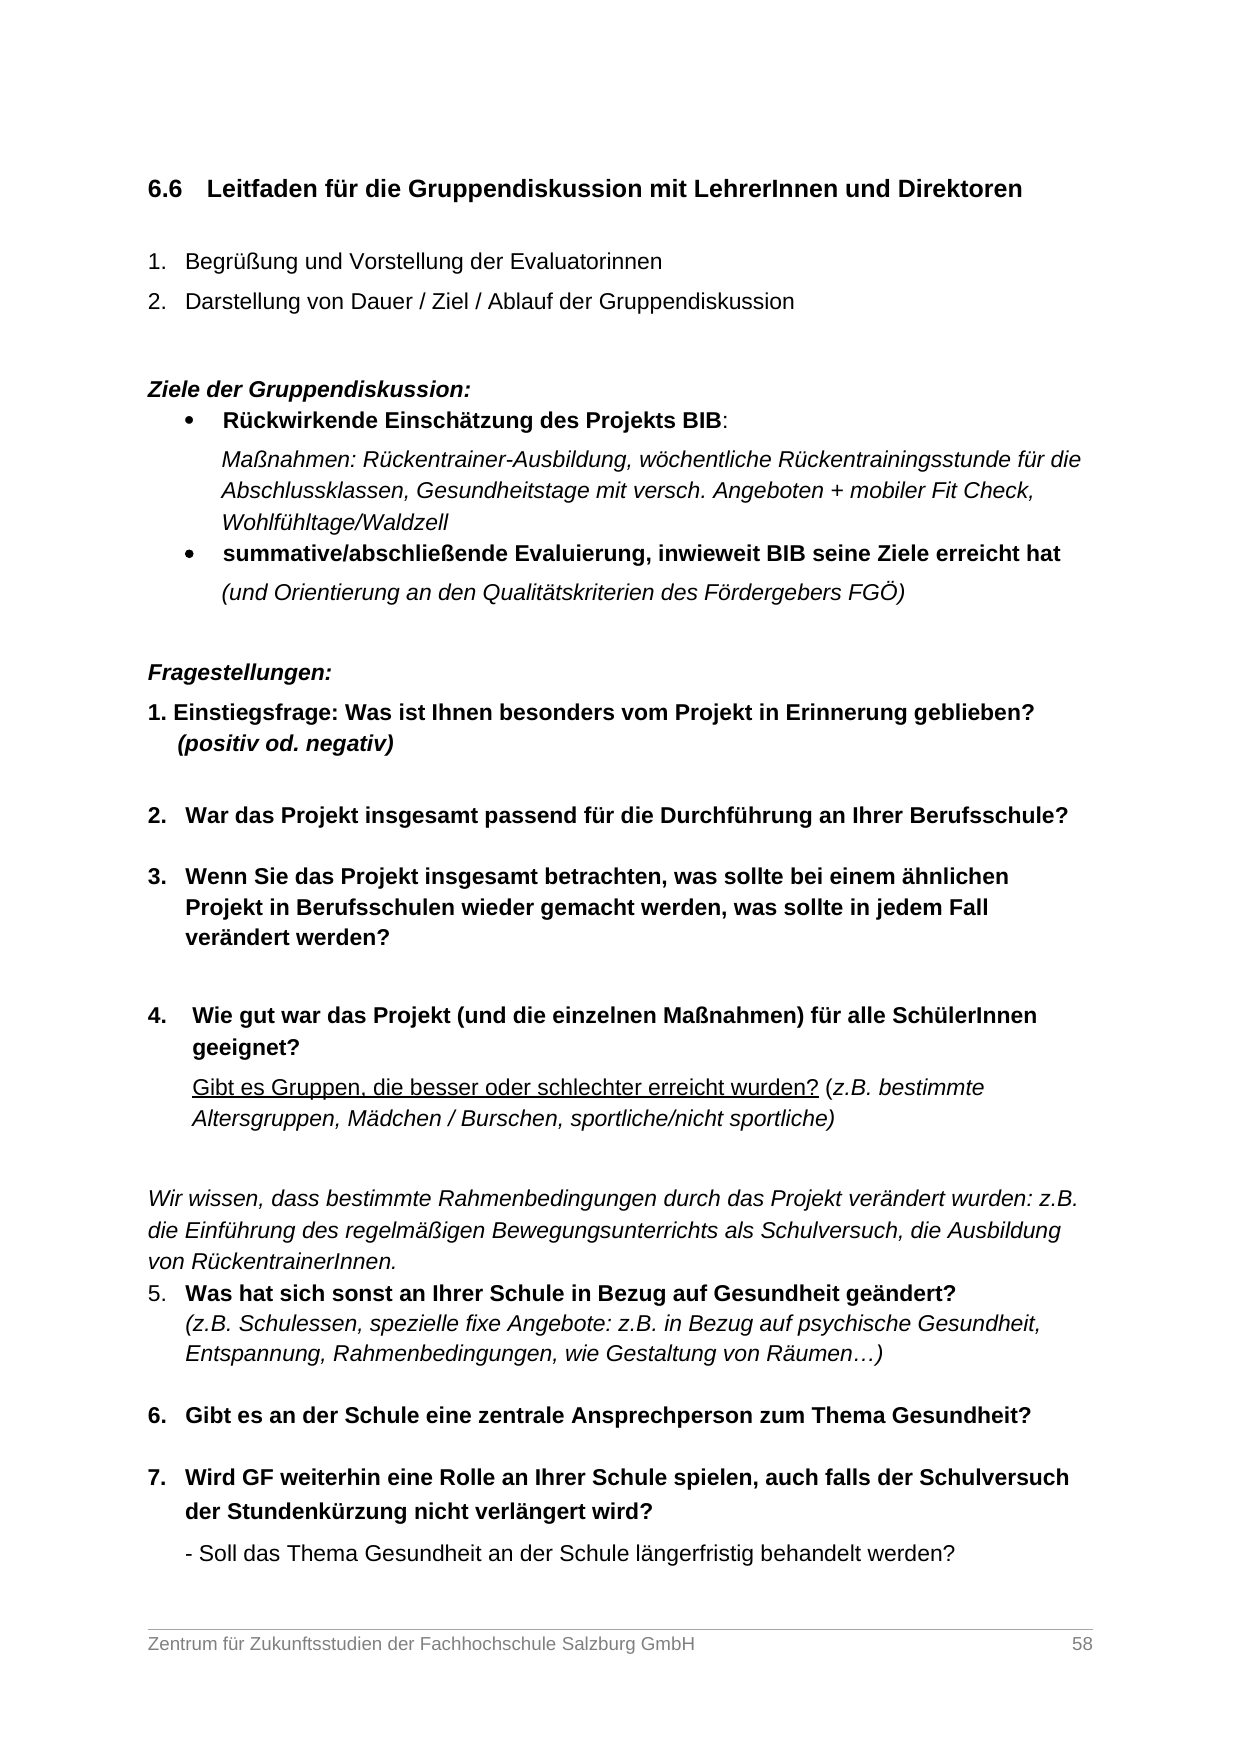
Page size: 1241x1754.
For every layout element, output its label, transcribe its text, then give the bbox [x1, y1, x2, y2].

list Rückwirkende Einschätzung des Projekts BIB: [185, 407, 1093, 433]
text Fragestellungen: [148, 659, 1093, 685]
list Begrüßung und Vorstellung der Evaluatorinnen [148, 248, 1093, 275]
list Wenn Sie das Projekt insgesamt betrachten, was sollte bei einem ähnlichen Projekt in Berufsschulen wieder gemacht werden, was sollte in jedem Fall verändert werden? [148, 863, 1093, 950]
text Ziele der Gruppendiskussion: [148, 376, 1093, 402]
list Gibt es an der Schule eine zentrale Ansprechperson zum Thema Gesundheit? [148, 1402, 1093, 1428]
text (und Orientierung an den Qualitätskriterien des Fördergebers FGÖ) [221, 579, 1093, 605]
list Was hat sich sonst an Ihrer Schule in Bezug auf Gesundheit geändert? (z.B. Schulessen, spezielle fixe Angebote: z.B. in Bezug auf psychische Gesundheit, Entspannung, Rahmenbedingungen, wie Gestaltung von Räumen…) [148, 1280, 1093, 1366]
text Wir wissen, dass bestimmte Rahmenbedingungen durch das Projekt verändert wurden: z.B. die Einführung des regelmäßigen Bewegungsunterrichts als Schulversuch, die Ausbildung von RückentrainerInnen. [148, 1185, 1093, 1274]
text Gibt es Gruppen, die besser oder schlechter erreicht wurden? (z.B. bestimmte Altersgruppen, Mädchen / Burschen, sportliche/nicht sportliche) [192, 1074, 1093, 1132]
list Leitfaden für die Gruppendiskussion mit LehrerInnen und Direktoren [148, 174, 1093, 203]
list War das Projekt insgesamt passend für die Durchführung an Ihrer Berufsschule? [148, 802, 1093, 828]
text Maßnahmen: Rückentrainer-Ausbildung, wöchentliche Rückentrainingsstunde für die Abschlussklassen, Gesundheitstage mit versch. Angeboten + mobiler Fit Check, Wohlfühltage/Waldzell [221, 446, 1093, 535]
text - Soll das Thema Gesundheit an der Schule längerfristig behandelt werden? [185, 1540, 1093, 1567]
list Darstellung von Dauer / Ziel / Ablauf der Gruppendiskussion [148, 288, 1093, 314]
list summative/abschließende Evaluierung, inwieweit BIB seine Ziele erreicht hat [185, 540, 1093, 567]
list Wird GF weiterhin eine Rolle an Ihrer Schule spielen, auch falls der Schulversuch der Stundenkürzung nicht verlängert wird? [147, 1464, 1093, 1524]
text 4. Wie gut war das Projekt (und die einzelnen Maßnahmen) für alle SchülerInnen geeignet? [148, 1002, 1093, 1060]
text 1. Einstiegsfrage: Was ist Ihnen besonders vom Projekt in Erinnerung geblieben? (positiv od. negativ) [148, 698, 1093, 756]
